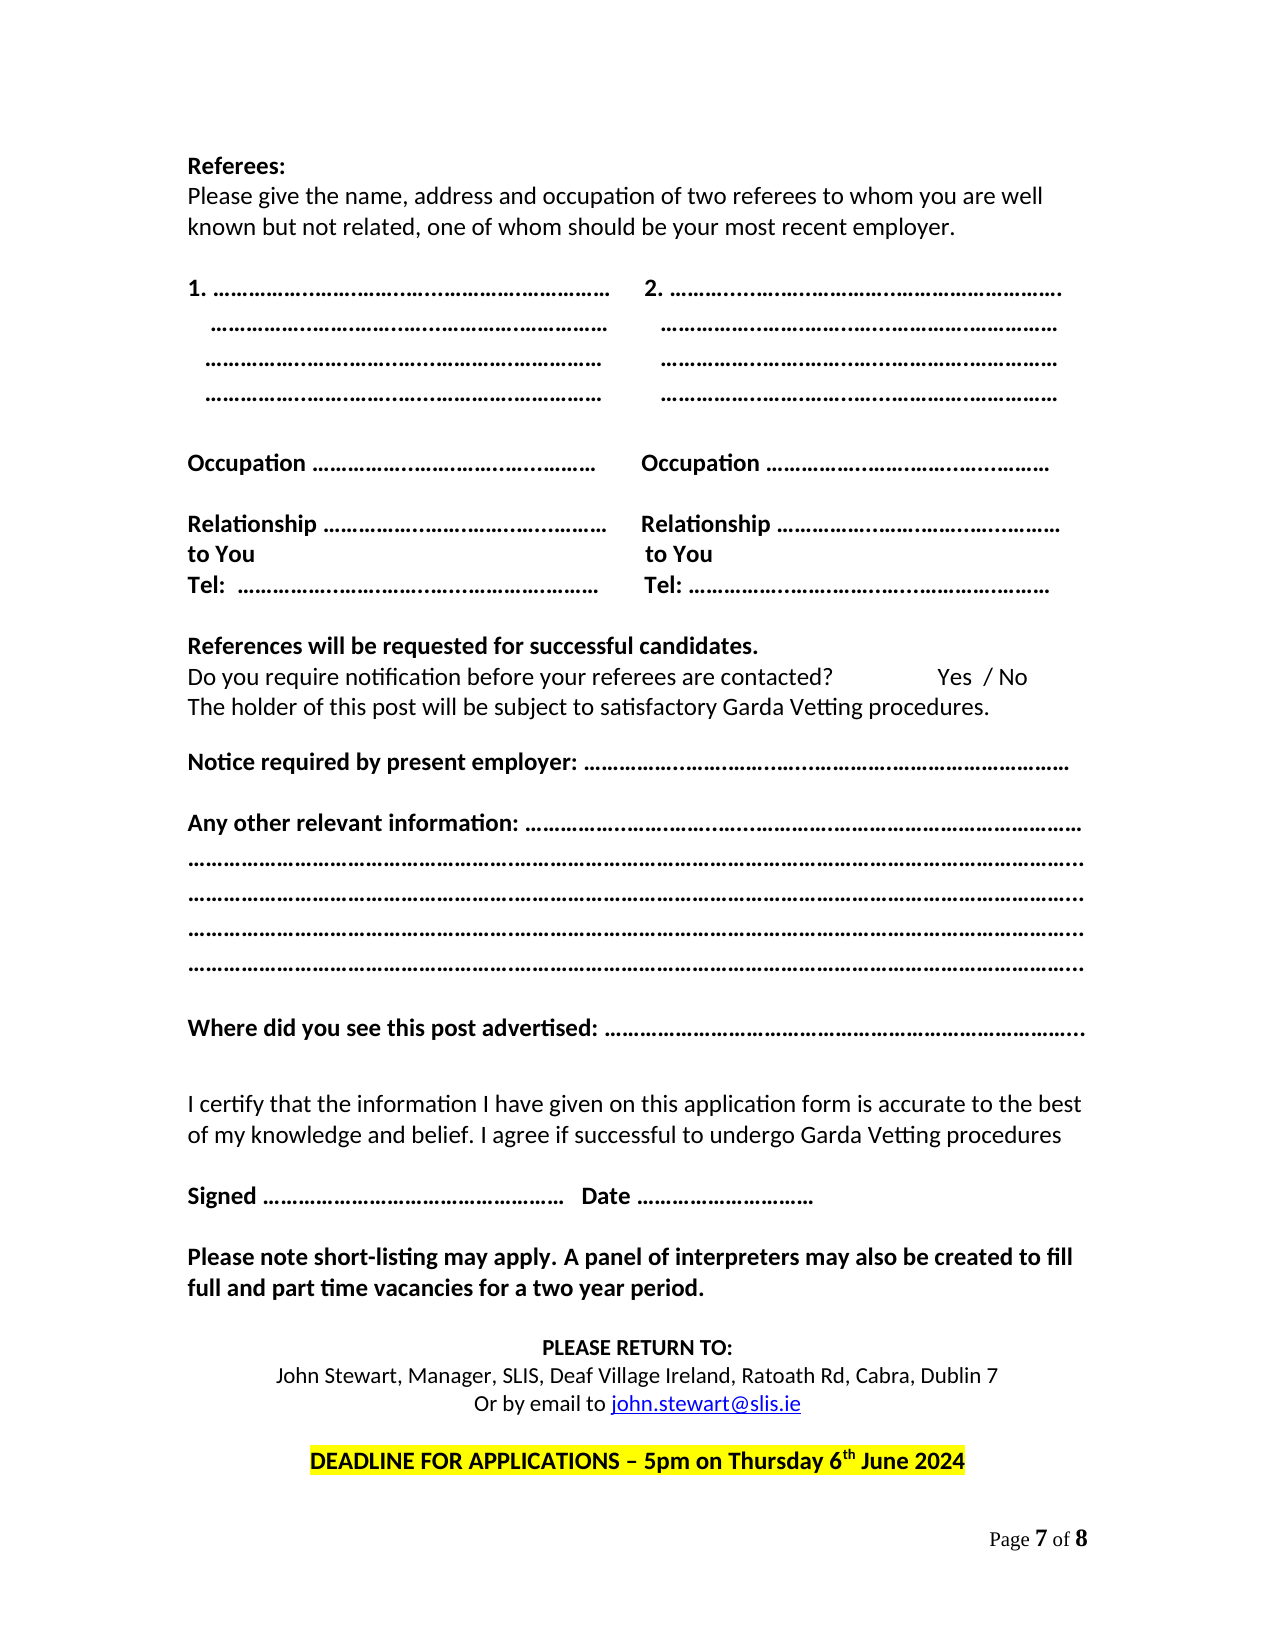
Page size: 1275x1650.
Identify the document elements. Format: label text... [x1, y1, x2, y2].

text ……………………………………………….…………………………………………………………………………………... [187, 947, 1087, 977]
text Or by email to john.stewart@slis.ie [187, 1389, 1087, 1417]
text PLEASE RETURN TO: [187, 1333, 1087, 1361]
text Where did you see this post advertised: ……………………………………………………………………... [187, 1012, 1087, 1043]
text Referees: [187, 150, 1087, 181]
text to You to You [187, 539, 1087, 569]
text The holder of this post will be subject to satisfactory Garda Vetting procedures. [187, 691, 1087, 722]
text Please give the name, address and occupation of two referees to whom you are well known but not related, one of whom should be your most recent employer. [187, 181, 1087, 242]
text ……………..…….……..…...………….…………… ……………..…….……..…...………….…………… [187, 377, 1087, 408]
text Occupation ……………..…….……..…...……… Occupation ……………..…….……..…...……… [187, 447, 1087, 478]
text References will be requested for successful candidates. [187, 630, 1087, 661]
text 1. ……………..…….……..…...………….…………… 2. ……….....….…..…………..………………………. [187, 272, 1087, 303]
text Please note short-listing may apply. A panel of interpreters may also be created to fill full and part time vacancies for a two year period. [187, 1241, 1087, 1302]
text Relationship ……………..…….……..…...……… Relationship ……………..…….……..…...……… [187, 508, 1087, 539]
text ……………………………………………….…………………………………………………………………………………... [187, 912, 1087, 942]
text Notice required by present employer: ……………..…….……..…...………….………………………… [187, 746, 1087, 776]
text ……………..…….……..…...………….…………… ……………..…….……..…...………….…………… [187, 307, 1087, 338]
text Do you require notification before your referees are contacted? Yes / No [187, 661, 1087, 691]
text Tel: ……………..…….……..…...………….……… Tel: ……………..…….……..…...………….……… [187, 569, 1087, 600]
text ……………..…….……..…...………….…………… ……………..…….……..…...………….…………… [187, 342, 1087, 373]
text John Stewart, Manager, SLIS, Deaf Village Ireland, Ratoath Rd, Cabra, Dublin 7 [187, 1361, 1087, 1389]
text ……………………………………………….…………………………………………………………………………………... [187, 842, 1087, 872]
text I certify that the information I have given on this application form is accurate to the best of my knowledge and belief. I agree if successful to undergo Garda Vetting procedures [187, 1089, 1087, 1150]
text ……………………………………………….…………………………………………………………………………………... [187, 877, 1087, 907]
text DEADLINE FOR APPLICATIONS – 5pm on Thursday 6th June 2024 [187, 1417, 1087, 1475]
text Any other relevant information: ……………..…….……..…...………….…………………………………… [187, 807, 1087, 837]
text Signed …………………………………………… Date ………………………… [187, 1180, 1087, 1211]
